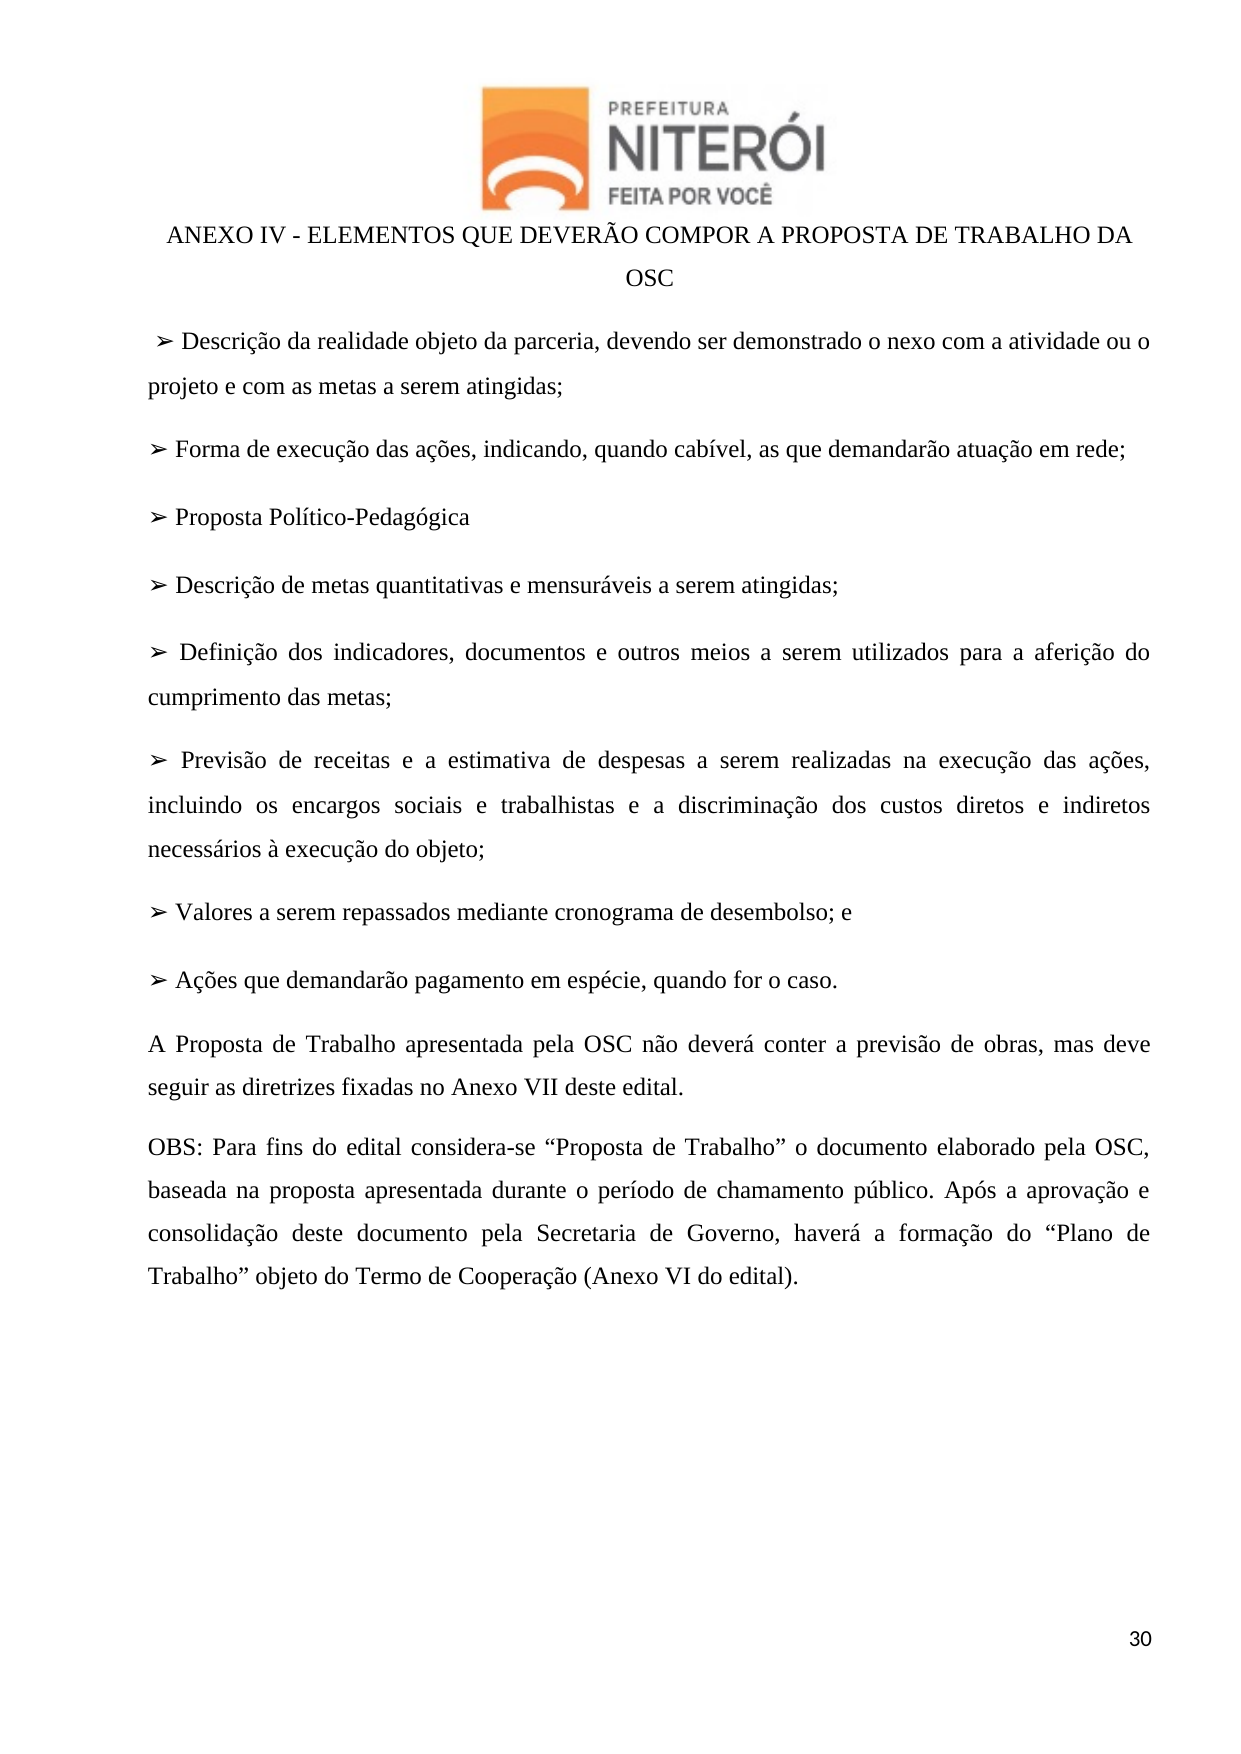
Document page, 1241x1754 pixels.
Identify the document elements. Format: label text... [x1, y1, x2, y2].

text ➢ Definição dos indicadores, documentos e outros meios a serem utilizados para a aferição do cumprimento das metas; [148, 634, 1152, 711]
text OBS: Para fins do edital considera-se “Proposta de Trabalho” o documento elaborado pela OSC, baseada na proposta apresentada durante o período de chamamento público. Após a aprovação e consolidação deste documento pela Secretaria de Governo, haverá a formação do “Plano de Trabalho” objeto do Termo de Cooperação (Anexo VI do edital). [148, 1132, 1152, 1290]
text ➢ Ações que demandarão pagamento em espécie, quando for o caso. [148, 961, 1152, 995]
text ➢ Previsão de receitas e a estimativa de despesas a serem realizadas na execução das ações, incluindo os encargos sociais e trabalhistas e a discriminação dos custos diretos e indiretos necessários à execução do objeto; [148, 742, 1152, 862]
picture [462, 73, 838, 220]
text ➢ Valores a serem repassados mediante cronograma de desembolso; e [148, 893, 1152, 928]
text ➢ Descrição de metas quantitativas e mensuráveis a serem atingidas; [148, 566, 1152, 600]
text A Proposta de Trabalho apresentada pela OSC não deverá conter a previsão de obras, mas deve seguir as diretrizes fixadas no Anexo VII deste edital. [148, 1029, 1152, 1101]
text ➢ Descrição da realidade objeto da parceria, devendo ser demonstrado o nexo com a atividade ou o projeto e com as metas a serem atingidas; [148, 323, 1152, 400]
text ANEXO IV - ELEMENTOS QUE DEVERÃO COMPOR A PROPOSTA DE TRABALHO DA OSC [148, 220, 1152, 292]
text ➢ Forma de execução das ações, indicando, quando cabível, as que demandarão atuação em rede; [148, 431, 1152, 465]
text ➢ Proposta Político-Pedagógica [148, 498, 1152, 533]
